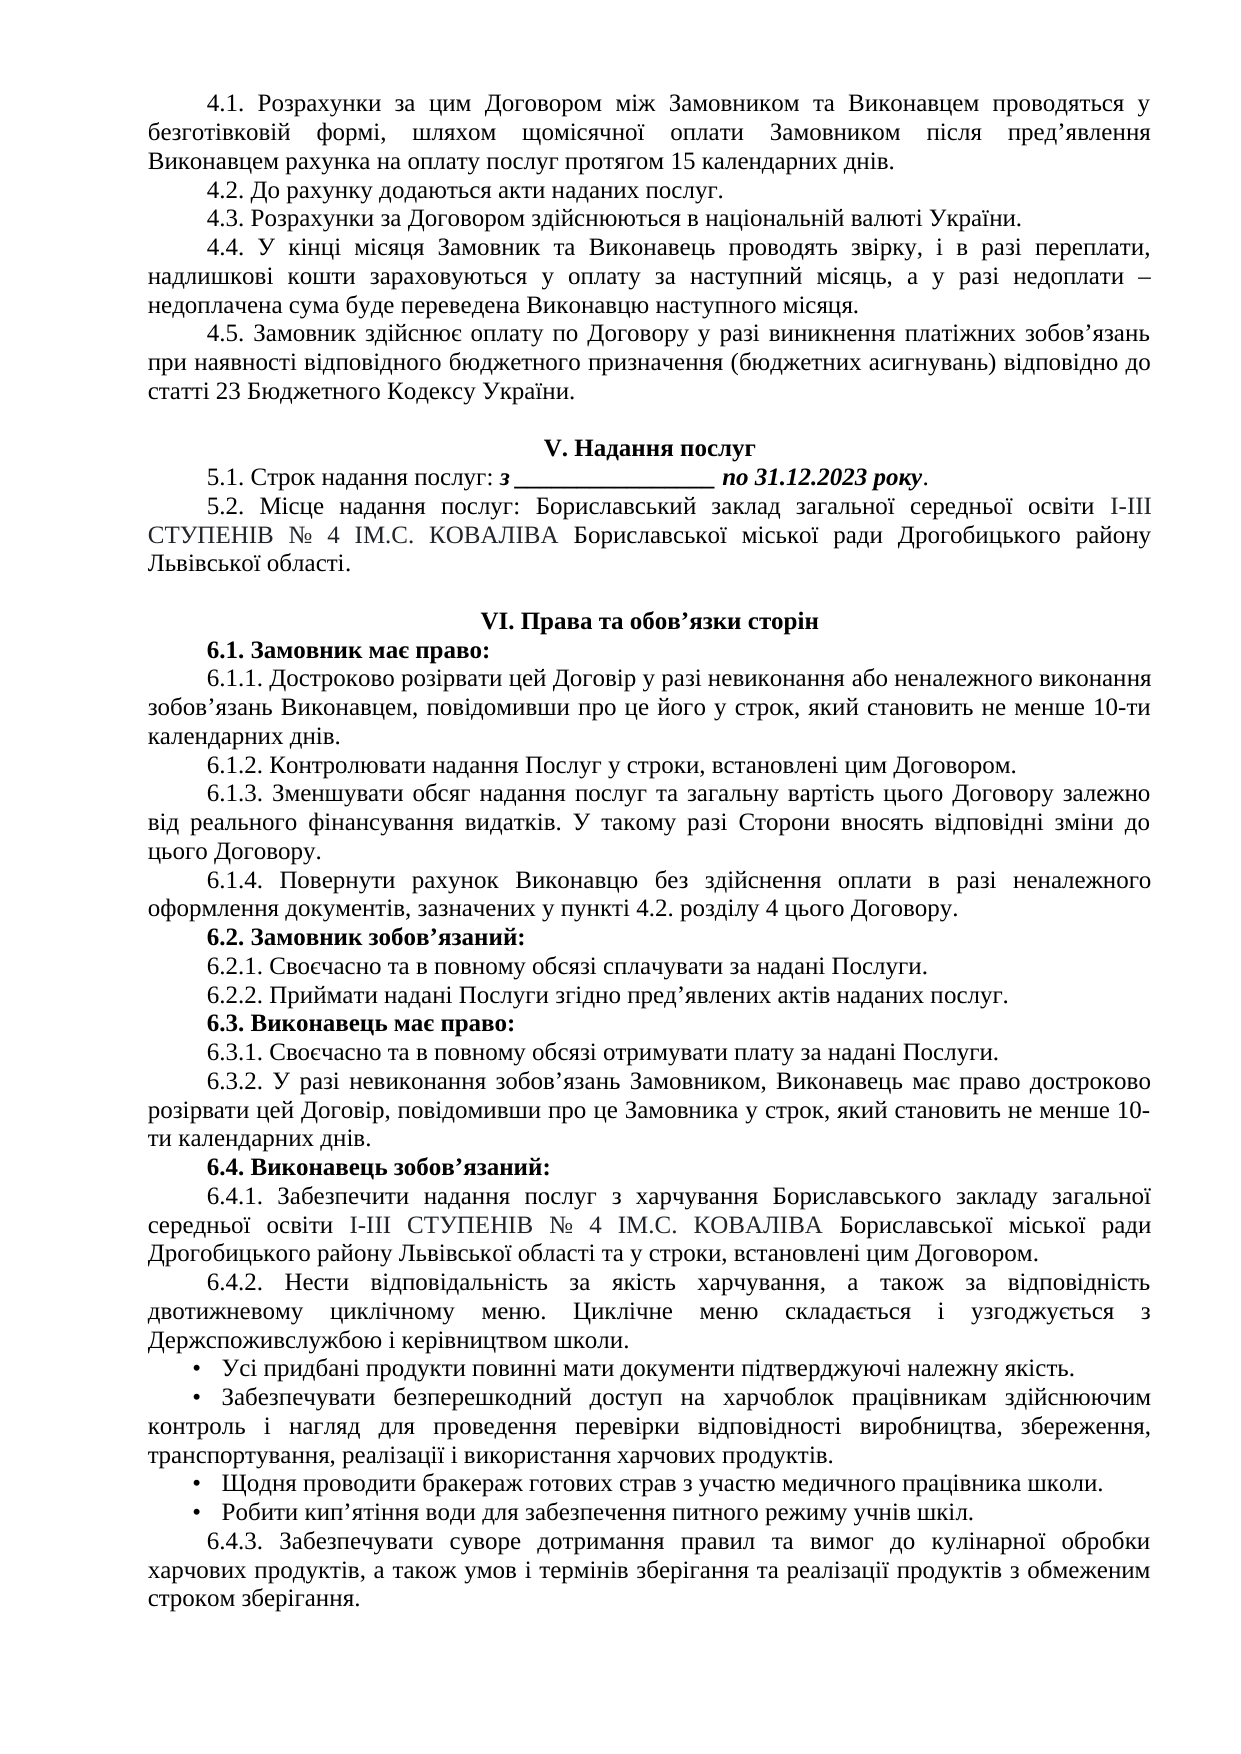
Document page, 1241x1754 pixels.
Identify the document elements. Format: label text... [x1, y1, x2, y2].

text 6.4.3. Забезпечувати суворе дотримання правил та вимог до кулінарної обробки харчових продуктів, а також умов і термінів зберігання та реалізації продуктів з обмеженим строком зберігання. [148, 1526, 1152, 1612]
text 6.3.2. У разі невиконання зобов’язань Замовником, Виконавець має право достроково розірвати цей Договір, повідомивши про це Замовника у строк, який становить не менше 10-ти календарних днів. [148, 1066, 1152, 1152]
text 6.3.1. Своєчасно та в повному обсязі отримувати плату за надані Послуги. [148, 1037, 1152, 1066]
text 5.1. Строк надання послуг: з ________________ по 31.12.2023 року. [148, 462, 1152, 491]
text 6.4. Виконавець зобов’язаний: [148, 1152, 1152, 1181]
text 6.1.1. Достроково розірвати цей Договір у разі невиконання або неналежного виконання зобов’язань Виконавцем, повідомивши про це його у строк, який становить не менше 10-ти календарних днів. [148, 663, 1152, 750]
text 6.2.1. Своєчасно та в повному обсязі сплачувати за надані Послуги. [148, 951, 1152, 980]
text 4.5. Замовник здійснює оплату по Договору у разі виникнення платіжних зобов’язань при наявності відповідного бюджетного призначення (бюджетних асигнувань) відповідно до статті 23 Бюджетного Кодексу України. [148, 318, 1152, 405]
text 6.1.2. Контролювати надання Послуг у строки, встановлені цим Договором. [148, 750, 1152, 778]
text 4.3. Розрахунки за Договором здійснюються в національній валюті України. [148, 203, 1152, 232]
text • Усі придбані продукти повинні мати документи підтверджуючі належну якість. [148, 1353, 1152, 1382]
text • Щодня проводити бракераж готових страв з участю медичного працівника школи. [148, 1468, 1152, 1497]
text VI. Права та обов’язки сторін [148, 606, 1152, 635]
text 6.3. Виконавець має право: [148, 1008, 1152, 1037]
text 6.1. Замовник має право: [148, 635, 1152, 663]
text 4.1. Розрахунки за цим Договором між Замовником та Виконавцем проводяться у безготівковій формі, шляхом щомісячної оплати Замовником після пред’явлення Виконавцем рахунка на оплату послуг протягом 15 календарних днів. [148, 88, 1152, 175]
text • Забезпечувати безперешкодний доступ на харчоблок працівникам здійснюючим контроль і нагляд для проведення перевірки відповідності виробництва, збереження, транспортування, реалізації і використання харчових продуктів. [148, 1382, 1152, 1468]
text V. Надання послуг [148, 433, 1152, 462]
text 6.1.3. Зменшувати обсяг надання послуг та загальну вартість цього Договору залежно від реального фінансування видатків. У такому разі Сторони вносять відповідні зміни до цього Договору. [148, 778, 1152, 865]
text 5.2. Місце надання послуг: Бориславський заклад загальної середньої освіти І-ІІІ СТУПЕНІВ № 4 ІМ.С. КОВАЛІВА Бориславської міської ради Дрогобицького району Львівської області. [148, 491, 1152, 577]
text 6.2.2. Приймати надані Послуги згідно пред’явлених актів наданих послуг. [148, 980, 1152, 1008]
text 4.2. До рахунку додаються акти наданих послуг. [148, 175, 1152, 203]
text 6.4.1. Забезпечити надання послуг з харчування Бориславського закладу загальної середньої освіти І-ІІІ СТУПЕНІВ № 4 ІМ.С. КОВАЛІВА Бориславської міської ради Дрогобицького району Львівської області та у строки, встановлені цим Договором. [148, 1181, 1152, 1267]
text 6.2. Замовник зобов’язаний: [148, 922, 1152, 951]
text 4.4. У кінці місяця Замовник та Виконавець проводять звірку, і в разі переплати, надлишкові кошти зараховуються у оплату за наступний місяць, а у разі недоплати – недоплачена сума буде переведена Виконавцю наступного місяця. [148, 232, 1152, 318]
text 6.4.2. Нести відповідальність за якість харчування, а також за відповідність двотижневому циклічному меню. Циклічне меню складається і узгоджується з Держспоживслужбою і керівництвом школи. [148, 1267, 1152, 1353]
text • Робити кип’ятіння води для забезпечення питного режиму учнів шкіл. [148, 1497, 1152, 1526]
text 6.1.4. Повернути рахунок Виконавцю без здійснення оплати в разі неналежного оформлення документів, зазначених у пункті 4.2. розділу 4 цього Договору. [148, 865, 1152, 922]
